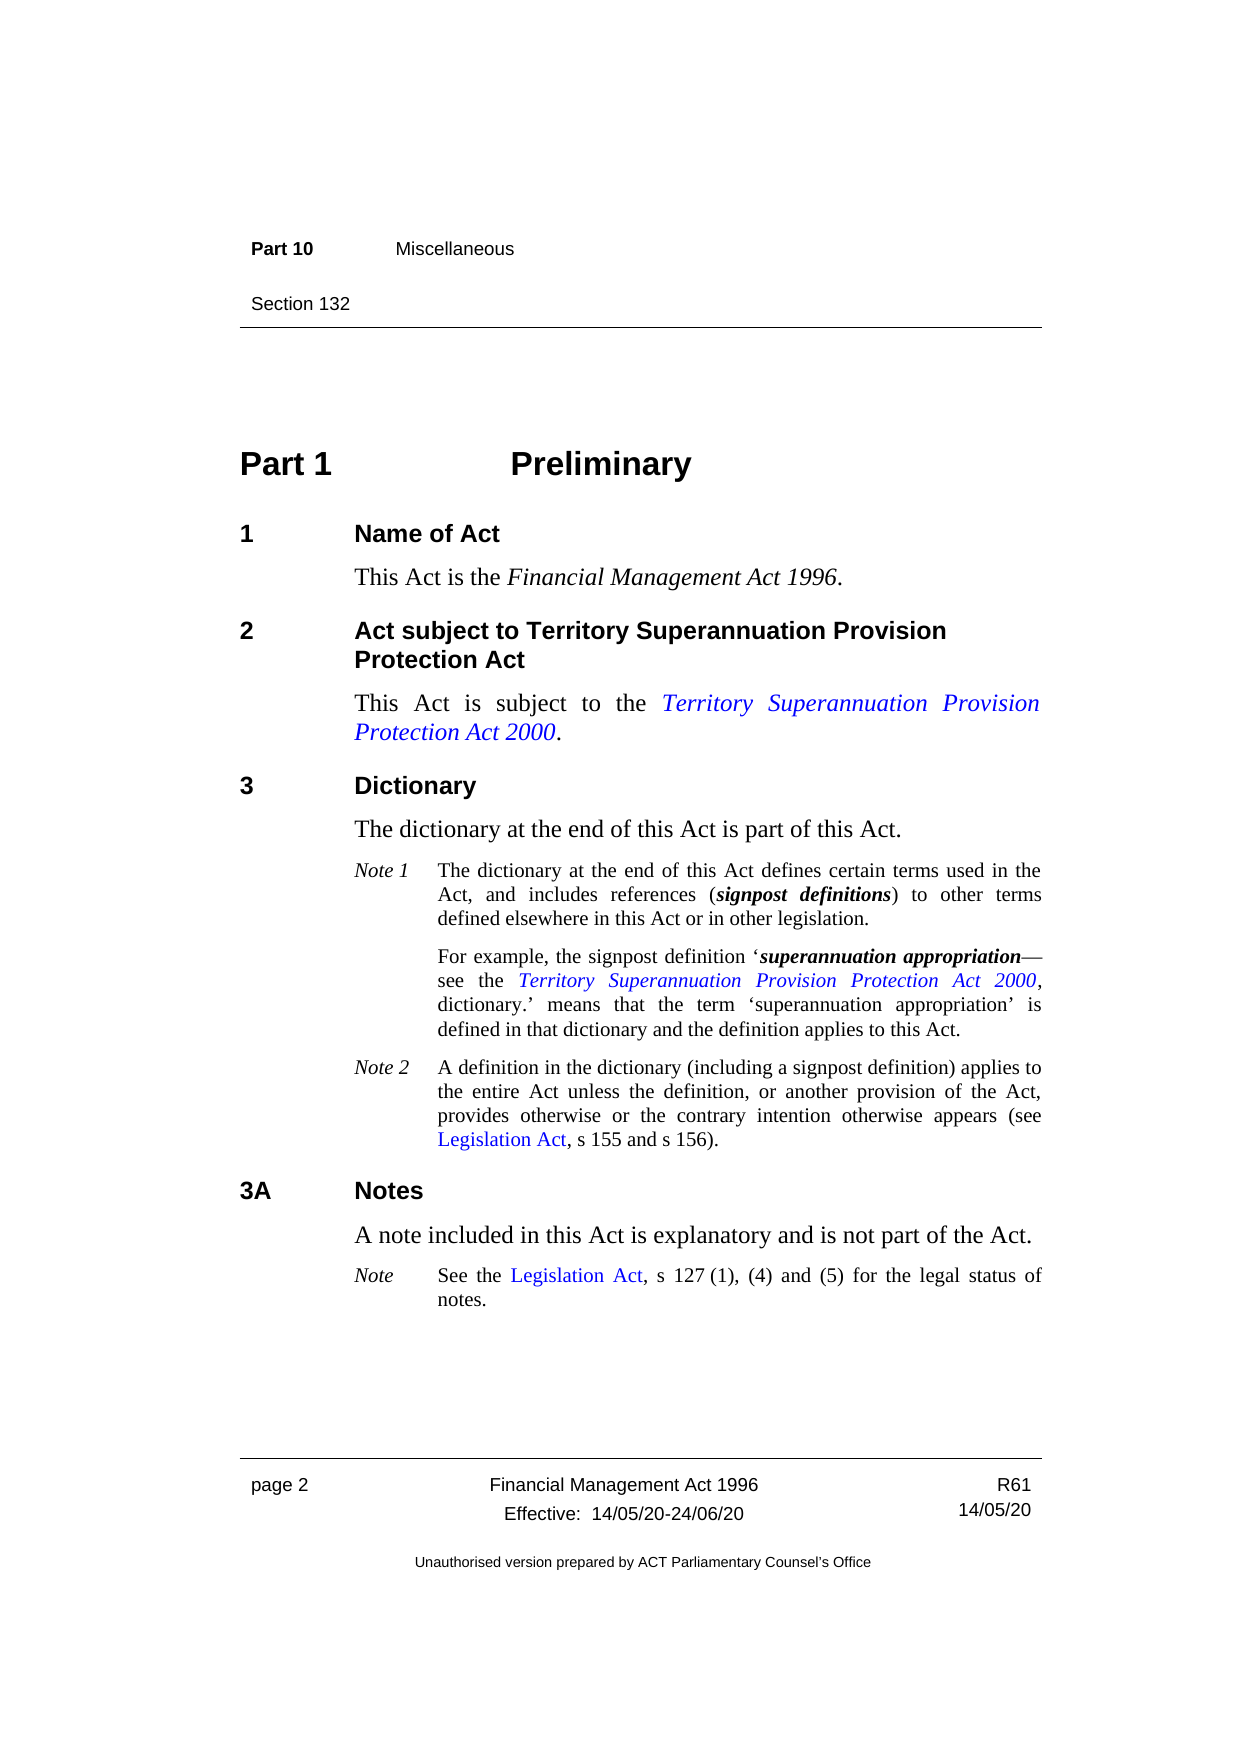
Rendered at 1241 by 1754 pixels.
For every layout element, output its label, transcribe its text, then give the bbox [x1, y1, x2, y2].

text This Act is subject to the Territory Superannuation Provision Protection Act 2000. [354, 688, 1042, 746]
text 3A Notes [239, 1176, 1042, 1205]
text Note See the Legislation Act, s 127 (1), (4) and (5) for the legal status of notes. [354, 1263, 1042, 1311]
text 2 Act subject to Territory Superannuation Provision Protection Act [239, 616, 1042, 674]
text 3 Dictionary [239, 771, 1042, 799]
text 1 Name of Act [239, 519, 1042, 548]
text This Act is the Financial Management Act 1996. [354, 562, 1042, 591]
text Note 2 A definition in the dictionary (including a signpost definition) applies to the entire Act unless the definition, or another provision of the Act, provides otherwise or the contrary intention otherwise appears (see Legislation Act, s 155 and s 156). [354, 1055, 1042, 1151]
text Part 1 Preliminary [239, 444, 1042, 482]
text For example, the signpost definition ‘superannuation appropriation—see the Territory Superannuation Provision Protection Act 2000, dictionary.’ means that the term ‘superannuation appropriation’ is defined in that dictionary and the definition applies to this Act. [354, 944, 1042, 1041]
text Note 1 The dictionary at the end of this Act defines certain terms used in the Act, and includes references (signpost definitions) to other terms defined elsewhere in this Act or in other legislation. [354, 857, 1042, 930]
text A note included in this Act is explanatory and is not part of the Act. [354, 1220, 1042, 1248]
text The dictionary at the end of this Act is part of this Act. [354, 814, 1042, 843]
